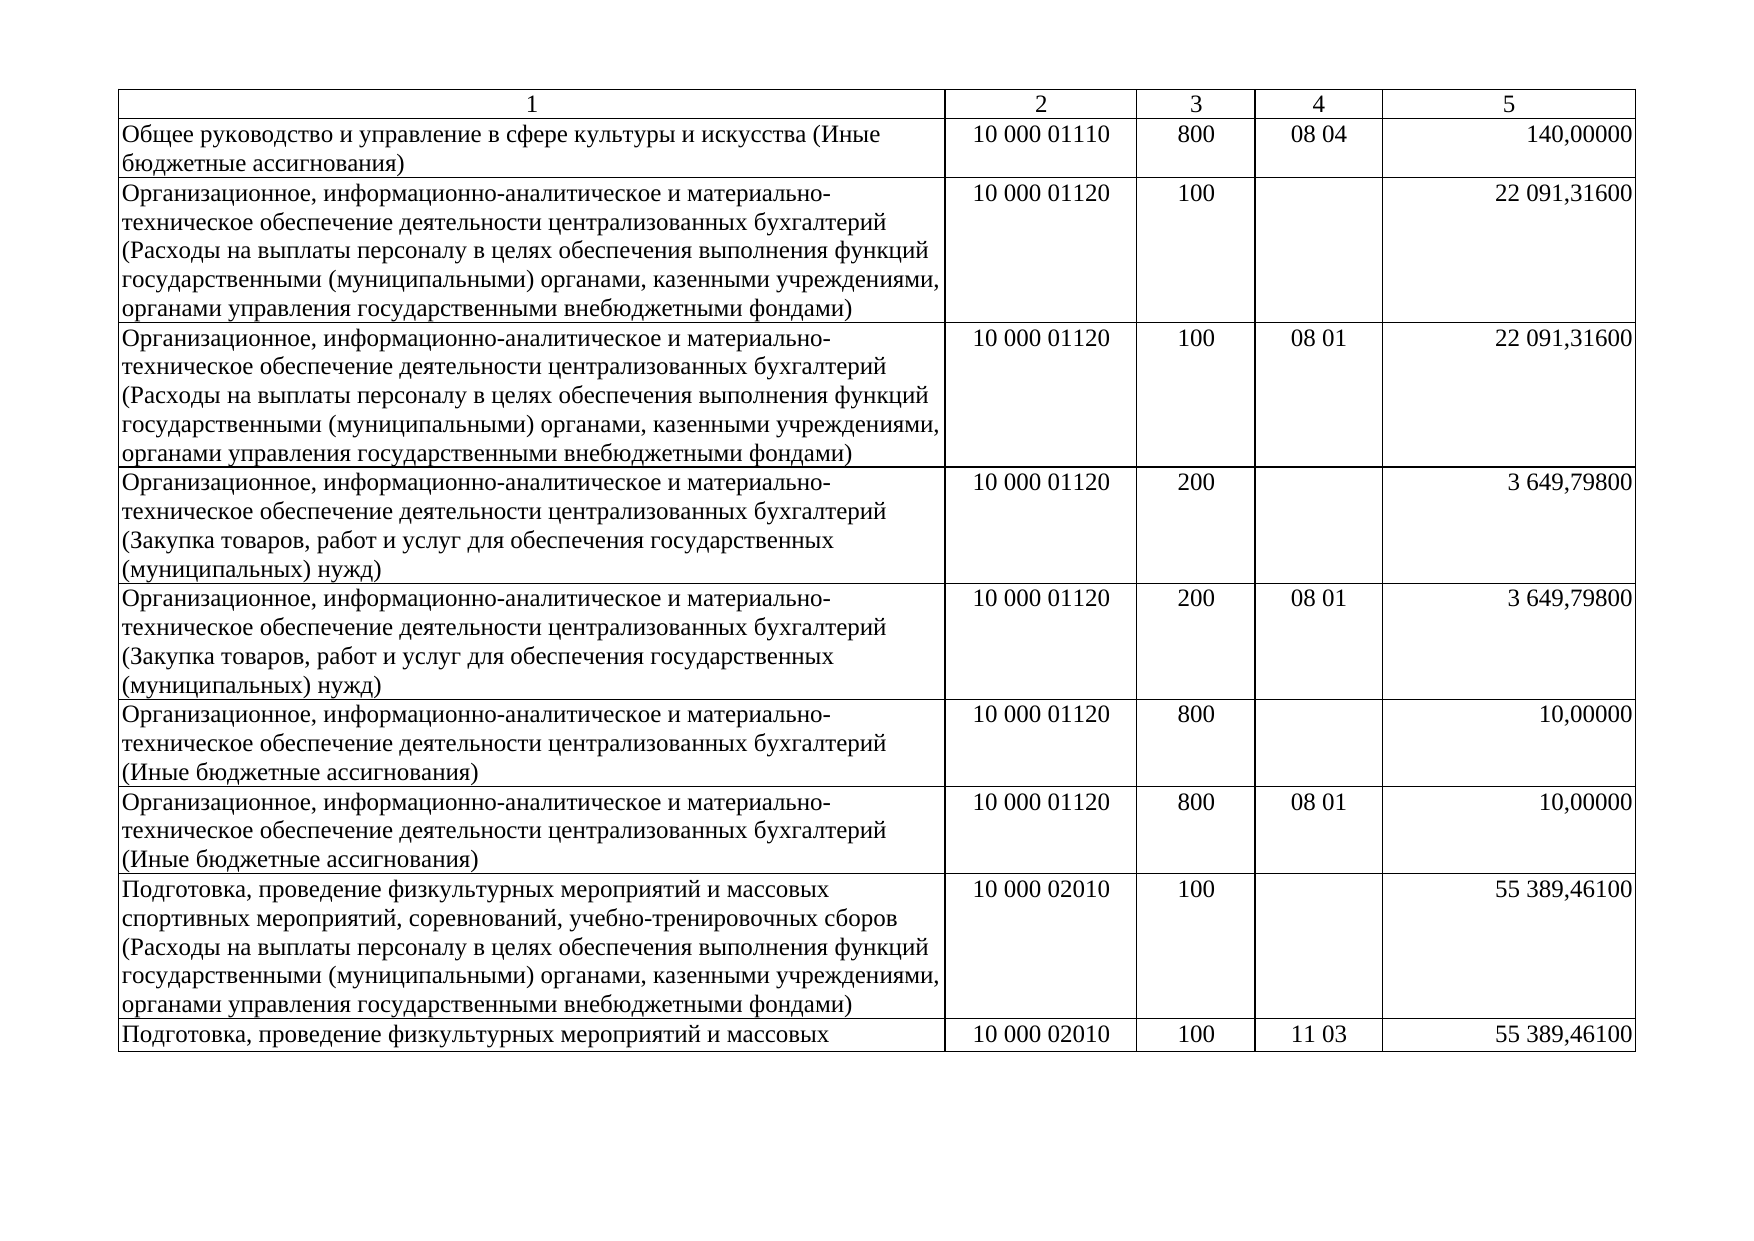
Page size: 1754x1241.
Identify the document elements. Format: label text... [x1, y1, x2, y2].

table_cell 3 649,79800 [1383, 584, 1635, 698]
table_cell 10,00000 [1383, 787, 1635, 873]
table_cell Организационное, информационно-аналитическое и материально-техническое обеспечение деятельности централизованных бухгалтерий (Расходы на выплаты персоналу в целях обеспечения выполнения функций государственными (муниципальными) органами, казенными учреждениями, органами управления государственными внебюджетными фондами) [119, 323, 944, 466]
table_cell 10 000 01120 [946, 700, 1136, 786]
table_header 2 [946, 90, 1136, 118]
table_cell 10 000 01120 [946, 584, 1136, 698]
table_cell [1256, 700, 1382, 786]
table_cell 55 389,46100 [1383, 1019, 1635, 1051]
table_header 4 [1256, 90, 1382, 118]
table_cell 10 000 01120 [946, 323, 1136, 466]
table_cell 200 [1137, 584, 1254, 698]
table_cell 10 000 01120 [946, 178, 1136, 322]
table_cell 55 389,46100 [1383, 874, 1635, 1018]
table_cell [1256, 178, 1382, 322]
table_cell 200 [1137, 468, 1254, 582]
table_cell 08 01 [1256, 787, 1382, 873]
table_cell 22 091,31600 [1383, 323, 1635, 466]
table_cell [119, 1019, 944, 1051]
table_cell 3 649,79800 [1383, 468, 1635, 582]
table_cell 800 [1137, 119, 1254, 177]
table_header 5 [1383, 90, 1635, 118]
table_header 3 [1137, 90, 1254, 118]
table_cell Организационное, информационно-аналитическое и материально-техническое обеспечение деятельности централизованных бухгалтерий (Закупка товаров, работ и услуг для обеспечения государственных (муниципальных) нужд) [119, 468, 944, 582]
table_cell 800 [1137, 787, 1254, 873]
table_header 1 [119, 90, 944, 118]
table_cell 800 [1137, 700, 1254, 786]
table_cell 100 [1137, 874, 1254, 1018]
table_cell 100 [1137, 323, 1254, 466]
table_cell 10 000 01110 [946, 119, 1136, 177]
table_cell 10 000 01120 [946, 468, 1136, 582]
table_cell 11 03 [1256, 1019, 1382, 1051]
table_cell 08 01 [1256, 323, 1382, 466]
table_cell 10 000 02010 [946, 874, 1136, 1018]
table_cell 100 [1137, 178, 1254, 322]
table_cell [1256, 874, 1382, 1018]
table_cell 100 [1137, 1019, 1254, 1051]
table_cell 10,00000 [1383, 700, 1635, 786]
table_cell 140,00000 [1383, 119, 1635, 177]
table_cell Организационное, информационно-аналитическое и материально-техническое обеспечение деятельности централизованных бухгалтерий (Иные бюджетные ассигнования) [119, 787, 944, 873]
table_cell 08 01 [1256, 584, 1382, 698]
table_cell [1256, 468, 1382, 582]
table_cell 22 091,31600 [1383, 178, 1635, 322]
table_cell Организационное, информационно-аналитическое и материально-техническое обеспечение деятельности централизованных бухгалтерий (Расходы на выплаты персоналу в целях обеспечения выполнения функций государственными (муниципальными) органами, казенными учреждениями, органами управления государственными внебюджетными фондами) [119, 178, 944, 322]
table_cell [119, 119, 944, 177]
table_cell Организационное, информационно-аналитическое и материально-техническое обеспечение деятельности централизованных бухгалтерий (Иные бюджетные ассигнования) [119, 700, 944, 786]
table_cell Организационное, информационно-аналитическое и материально-техническое обеспечение деятельности централизованных бухгалтерий (Закупка товаров, работ и услуг для обеспечения государственных (муниципальных) нужд) [119, 584, 944, 698]
table_cell 10 000 02010 [946, 1019, 1136, 1051]
table_cell 08 04 [1256, 119, 1382, 177]
table_cell 10 000 01120 [946, 787, 1136, 873]
